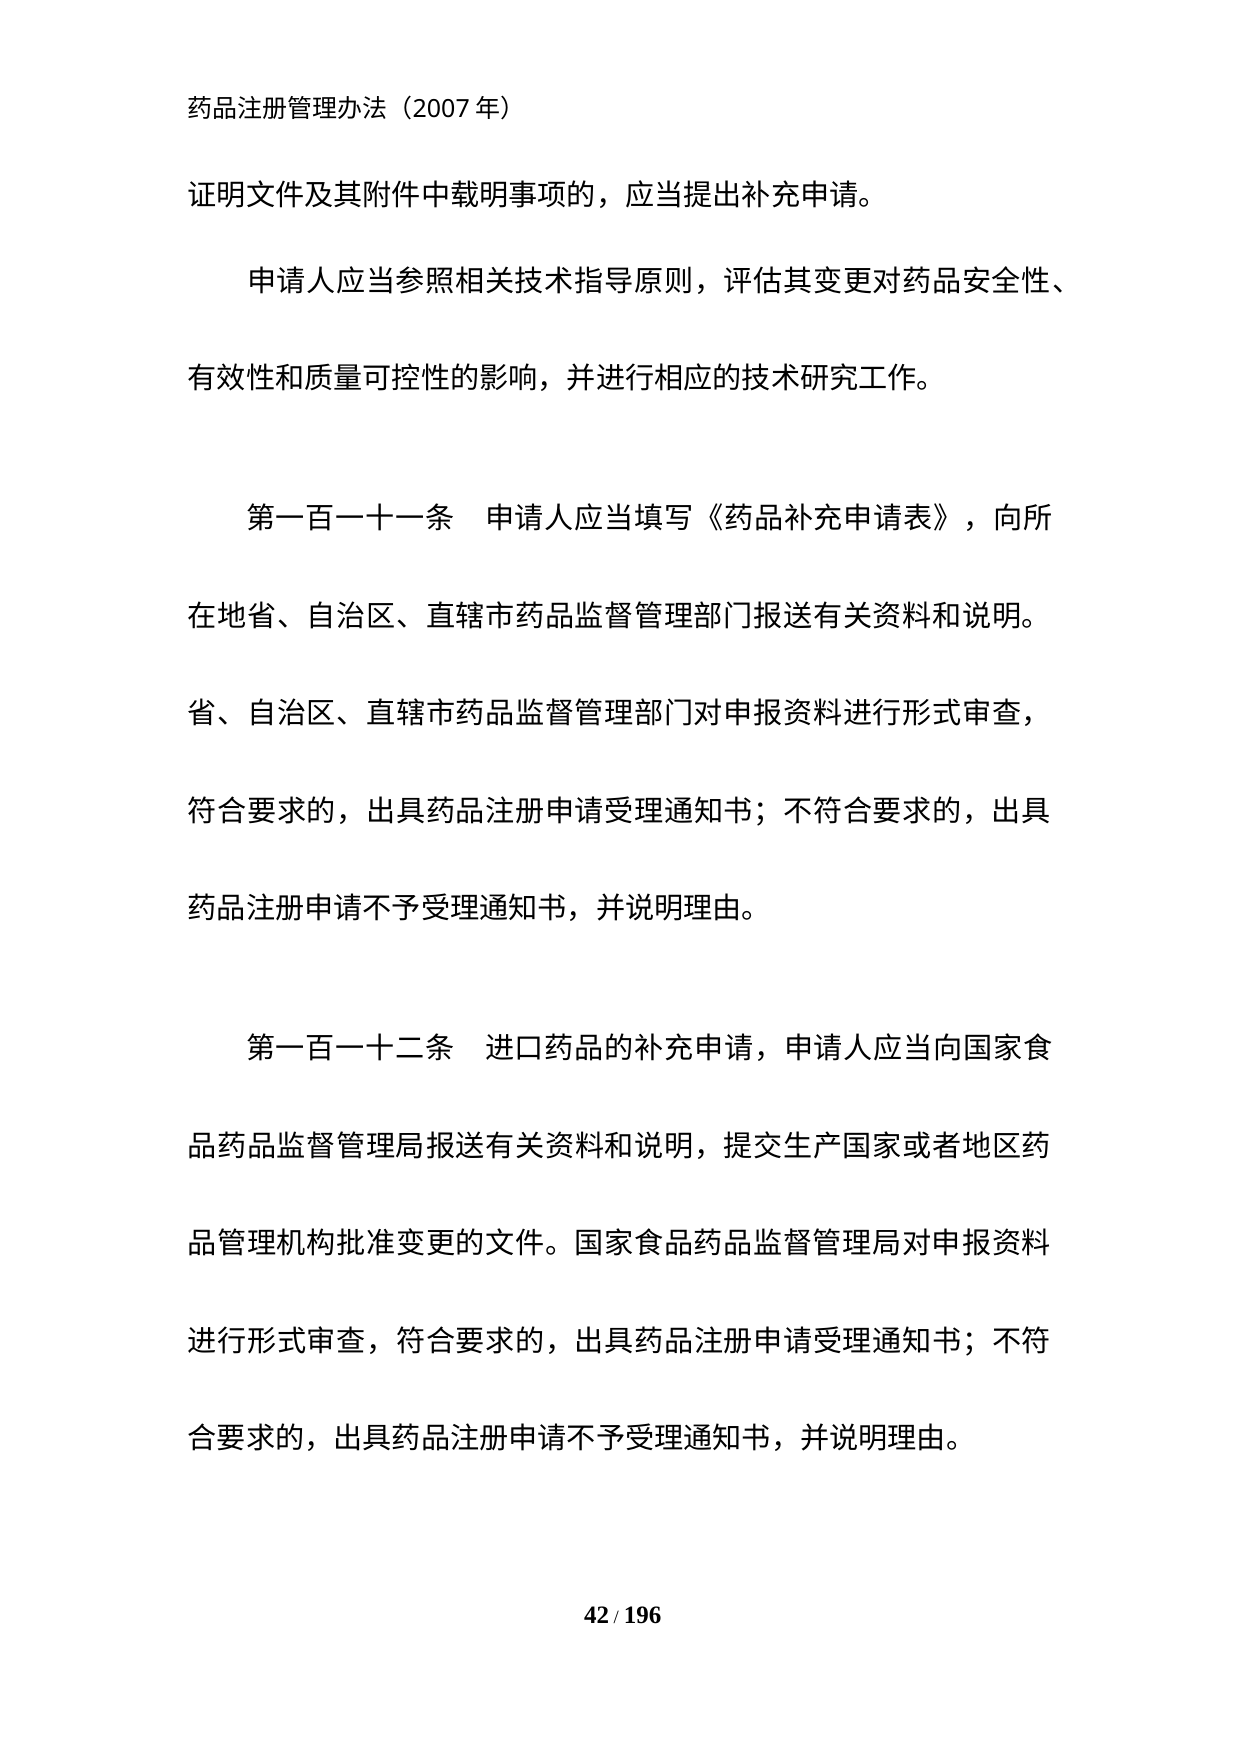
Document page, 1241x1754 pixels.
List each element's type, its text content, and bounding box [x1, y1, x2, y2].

text 第一百一十一条 申请人应当填写《药品补充申请表》，向所在地省、自治区、直辖市药品监督管理部门报送有关资料和说明。省、自治区、直辖市药品监督管理部门对申报资料进行形式审查，符合要求的，出具药品注册申请受理通知书；不符合要求的，出具药品注册申请不予受理通知书，并说明理由。 [187, 483, 1053, 938]
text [187, 160, 1053, 225]
text 第一百一十二条 进口药品的补充申请，申请人应当向国家食品药品监督管理局报送有关资料和说明，提交生产国家或者地区药品管理机构批准变更的文件。国家食品药品监督管理局对申报资料进行形式审查，符合要求的，出具药品注册申请受理通知书；不符合要求的，出具药品注册申请不予受理通知书，并说明理由。 [187, 1013, 1053, 1468]
text 申请人应当参照相关技术指导原则，评估其变更对药品安全性、有效性和质量可控性的影响，并进行相应的技术研究工作。 [187, 246, 1053, 409]
